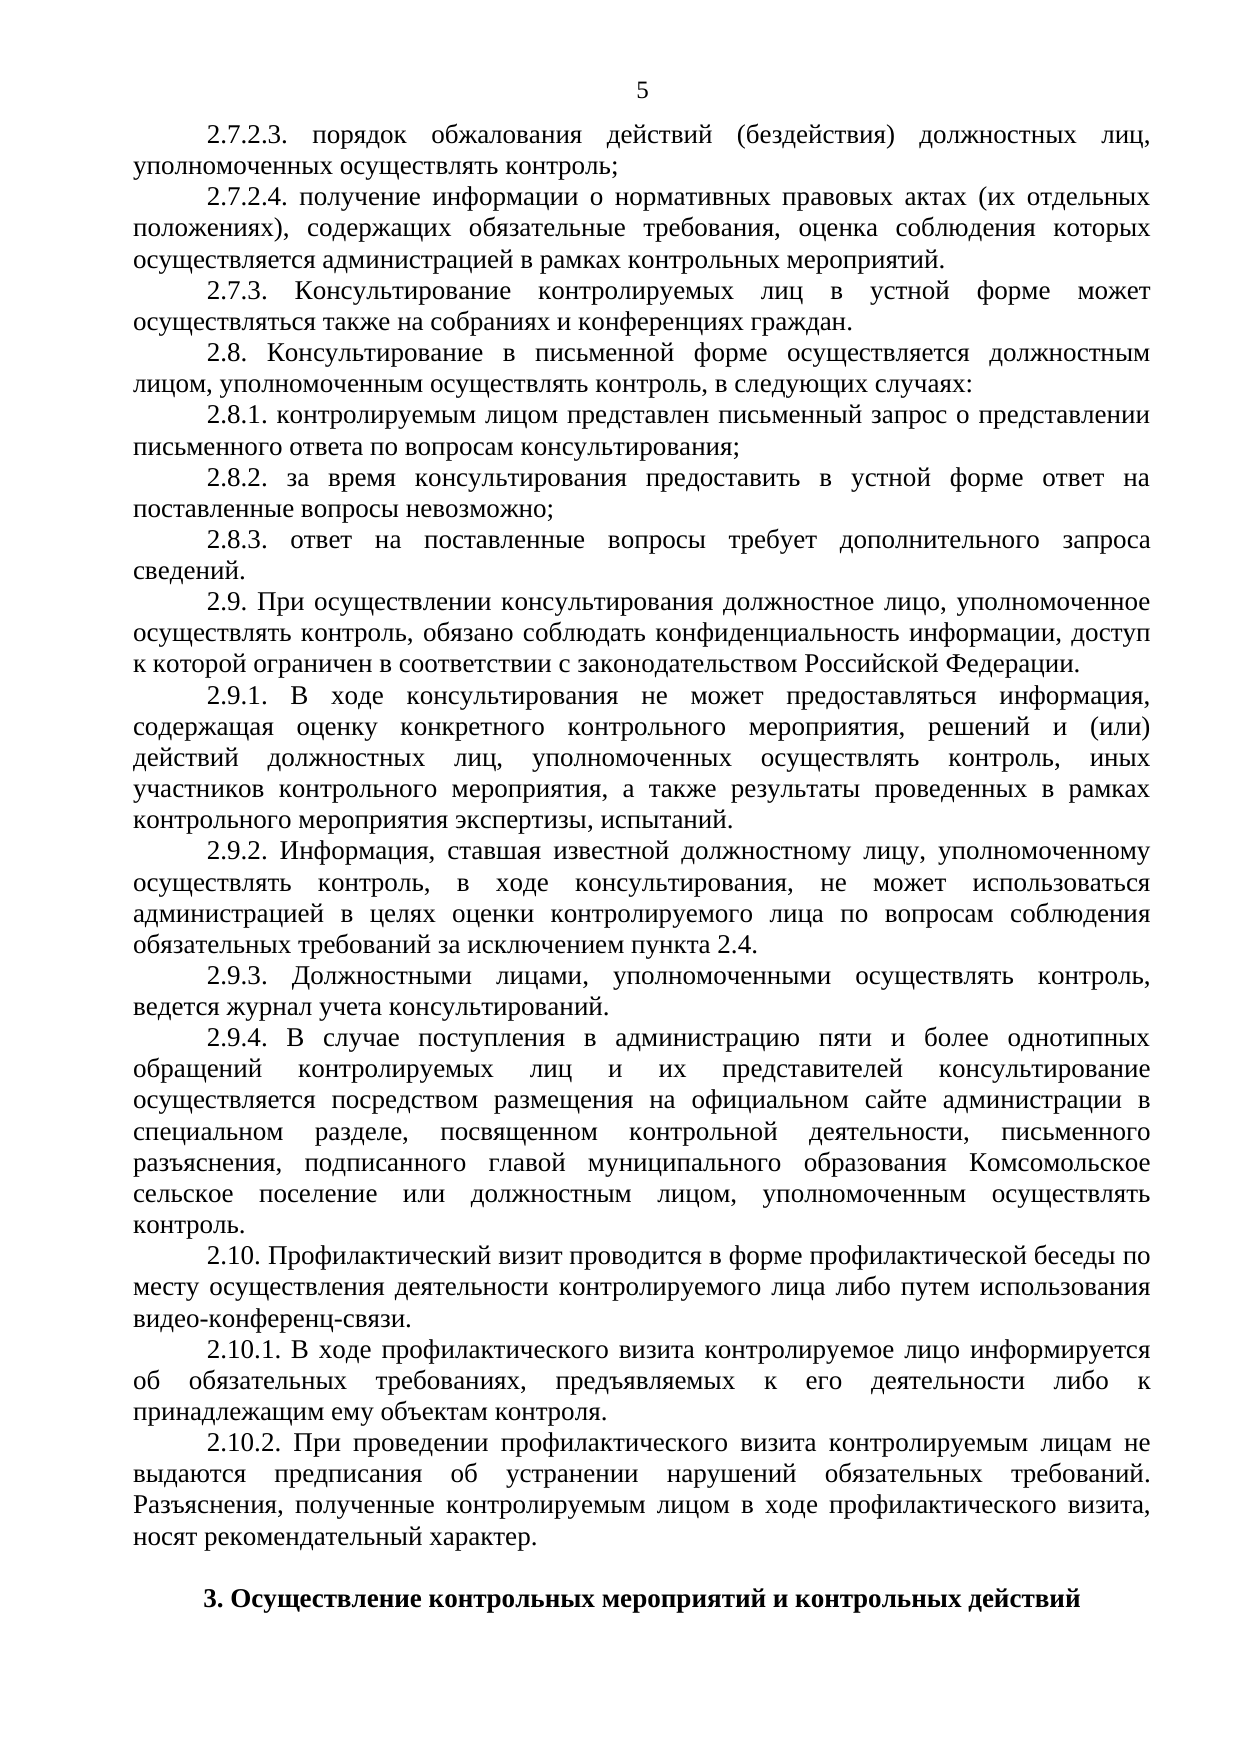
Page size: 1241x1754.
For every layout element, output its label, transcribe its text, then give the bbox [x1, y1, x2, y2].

text 2.9.3. Должностными лицами, уполномоченными осуществлять контроль, ведется журнал учета консультирований. [133, 959, 1152, 1021]
text 2.8.2. за время консультирования предоставить в устной форме ответ на поставленные вопросы невозможно; [133, 461, 1152, 523]
text 2.9.4. В случае поступления в администрацию пяти и более однотипных обращений контролируемых лиц и их представителей консультирование осуществляется посредством размещения на официальном сайте администрации в специальном разделе, посвященном контрольной деятельности, письменного разъяснения, подписанного главой муниципального образования Комсомольское сельское поселение или должностным лицом, уполномоченным осуществлять контроль. [133, 1021, 1152, 1239]
text 2.10. Профилактический визит проводится в форме профилактической беседы по месту осуществления деятельности контролируемого лица либо путем использования видео-конференц-связи. [133, 1239, 1152, 1333]
text 3. Осуществление контрольных мероприятий и контрольных действий [133, 1582, 1152, 1613]
text 2.8.1. контролируемым лицом представлен письменный запрос о представлении письменного ответа по вопросам консультирования; [133, 398, 1152, 461]
text 2.7.2.3. порядок обжалования действий (бездействия) должностных лиц, уполномоченных осуществлять контроль; [133, 118, 1152, 180]
text 2.7.2.4. получение информации о нормативных правовых актах (их отдельных положениях), содержащих обязательные требования, оценка соблюдения которых осуществляется администрацией в рамках контрольных мероприятий. [133, 180, 1152, 274]
text 2.8.3. ответ на поставленные вопросы требует дополнительного запроса сведений. [133, 523, 1152, 585]
text 2.9.2. Информация, ставшая известной должностному лицу, уполномоченному осуществлять контроль, в ходе консультирования, не может использоваться администрацией в целях оценки контролируемого лица по вопросам соблюдения обязательных требований за исключением пункта 2.4. [133, 834, 1152, 959]
text 2.10.2. При проведении профилактического визита контролируемым лицам не выдаются предписания об устранении нарушений обязательных требований. Разъяснения, полученные контролируемым лицом в ходе профилактического визита, носят рекомендательный характер. [133, 1426, 1152, 1551]
text 2.9. При осуществлении консультирования должностное лицо, уполномоченное осуществлять контроль, обязано соблюдать конфиденциальность информации, доступ к которой ограничен в соответствии с законодательством Российской Федерации. [133, 585, 1152, 679]
text 2.8. Консультирование в письменной форме осуществляется должностным лицом, уполномоченным осуществлять контроль, в следующих случаях: [133, 336, 1152, 398]
text 2.7.3. Консультирование контролируемых лиц в устной форме может осуществляться также на собраниях и конференциях граждан. [133, 274, 1152, 336]
text 2.10.1. В ходе профилактического визита контролируемое лицо информируется об обязательных требованиях, предъявляемых к его деятельности либо к принадлежащим ему объектам контроля. [133, 1333, 1152, 1426]
text 2.9.1. В ходе консультирования не может предоставляться информация, содержащая оценку конкретного контрольного мероприятия, решений и (или) действий должностных лиц, уполномоченных осуществлять контроль, иных участников контрольного мероприятия, а также результаты проведенных в рамках контрольного мероприятия экспертизы, испытаний. [133, 679, 1152, 834]
